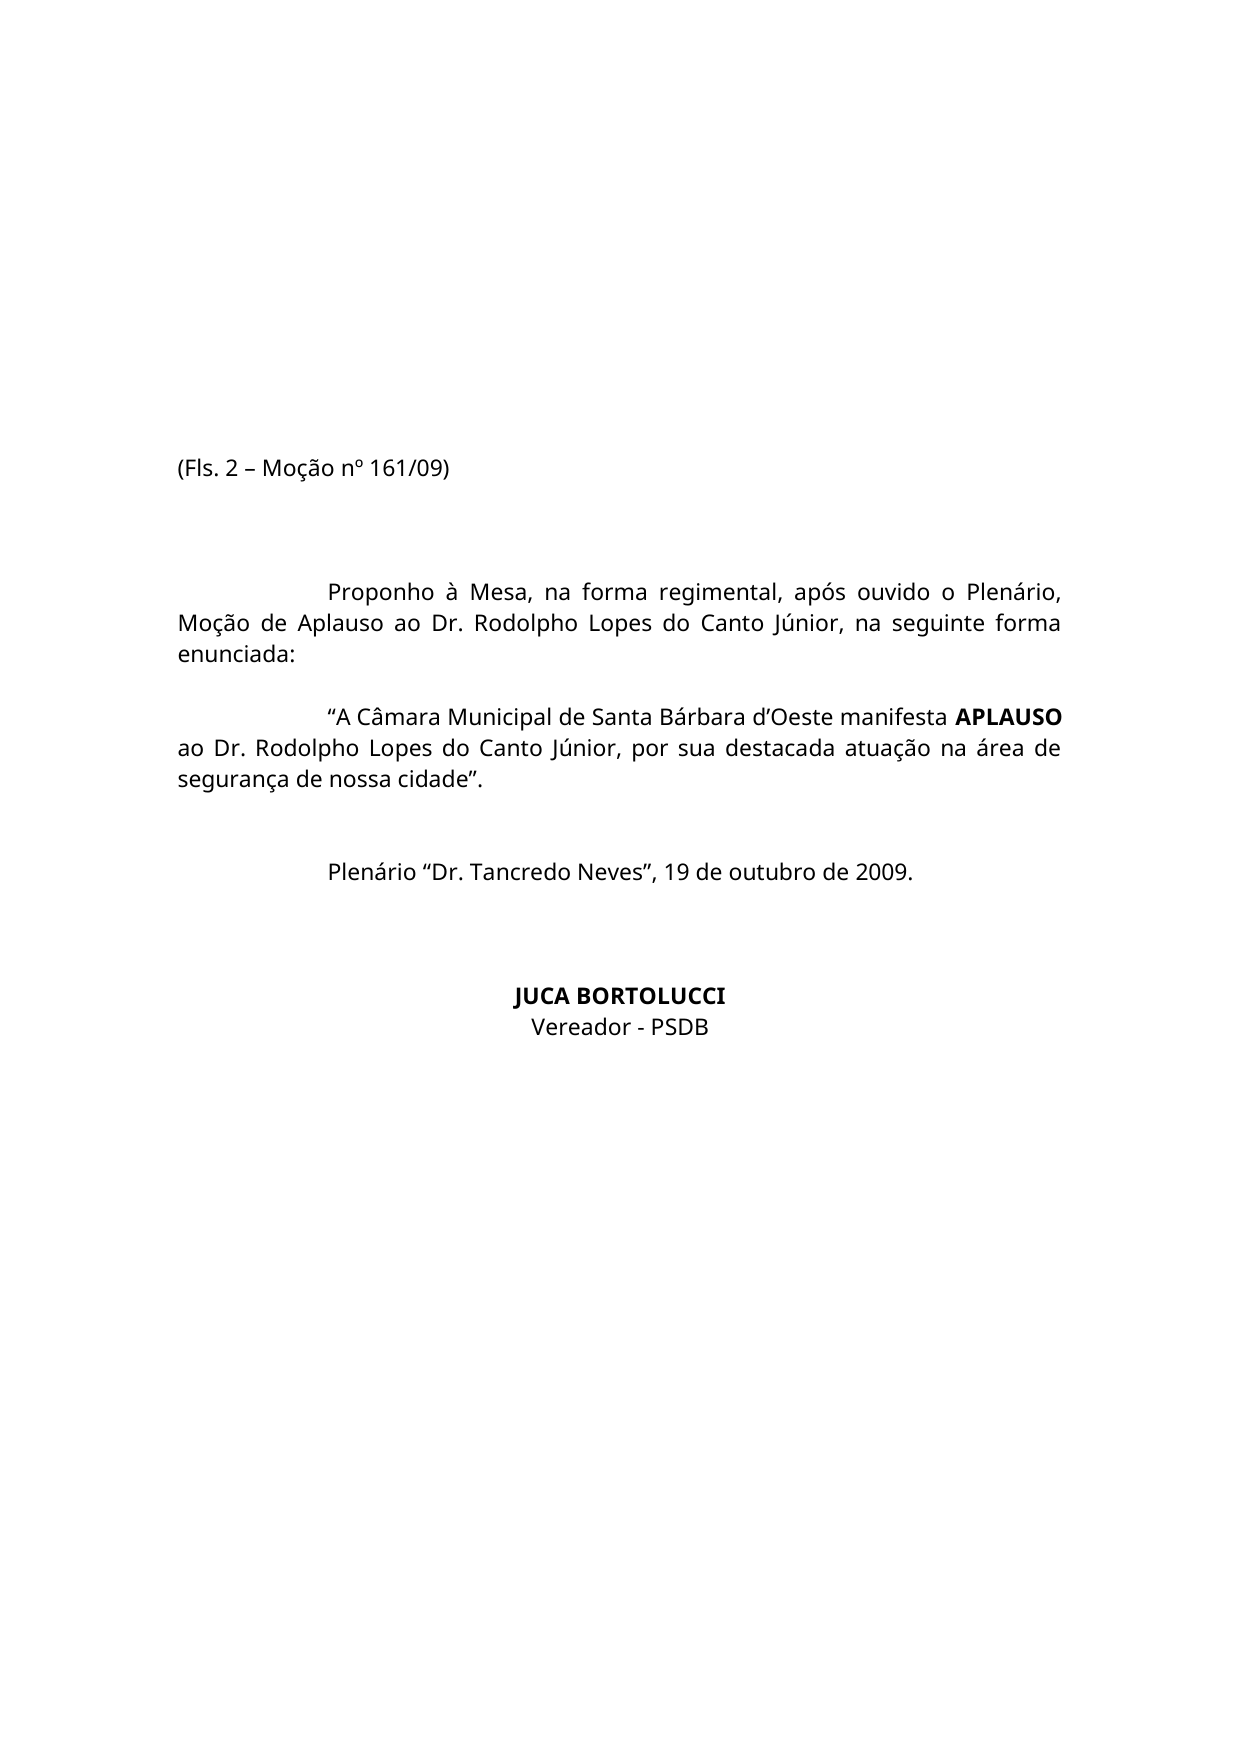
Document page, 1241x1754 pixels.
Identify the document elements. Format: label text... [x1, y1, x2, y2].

text JUCA BORTOLUCCI [177, 980, 1063, 1011]
text (Fls. 2 – Moção nº 161/09) [177, 452, 1063, 483]
text Plenário “Dr. Tancredo Neves”, 19 de outubro de 2009. [177, 856, 1063, 887]
text Vereador - PSDB [177, 1011, 1063, 1042]
text Proponho à Mesa, na forma regimental, após ouvido o Plenário, Moção de Aplauso ao Dr. Rodolpho Lopes do Canto Júnior, na seguinte forma enunciada: [177, 576, 1063, 669]
text “A Câmara Municipal de Santa Bárbara d’Oeste manifesta APLAUSO ao Dr. Rodolpho Lopes do Canto Júnior, por sua destacada atuação na área de segurança de nossa cidade”. [177, 700, 1063, 793]
